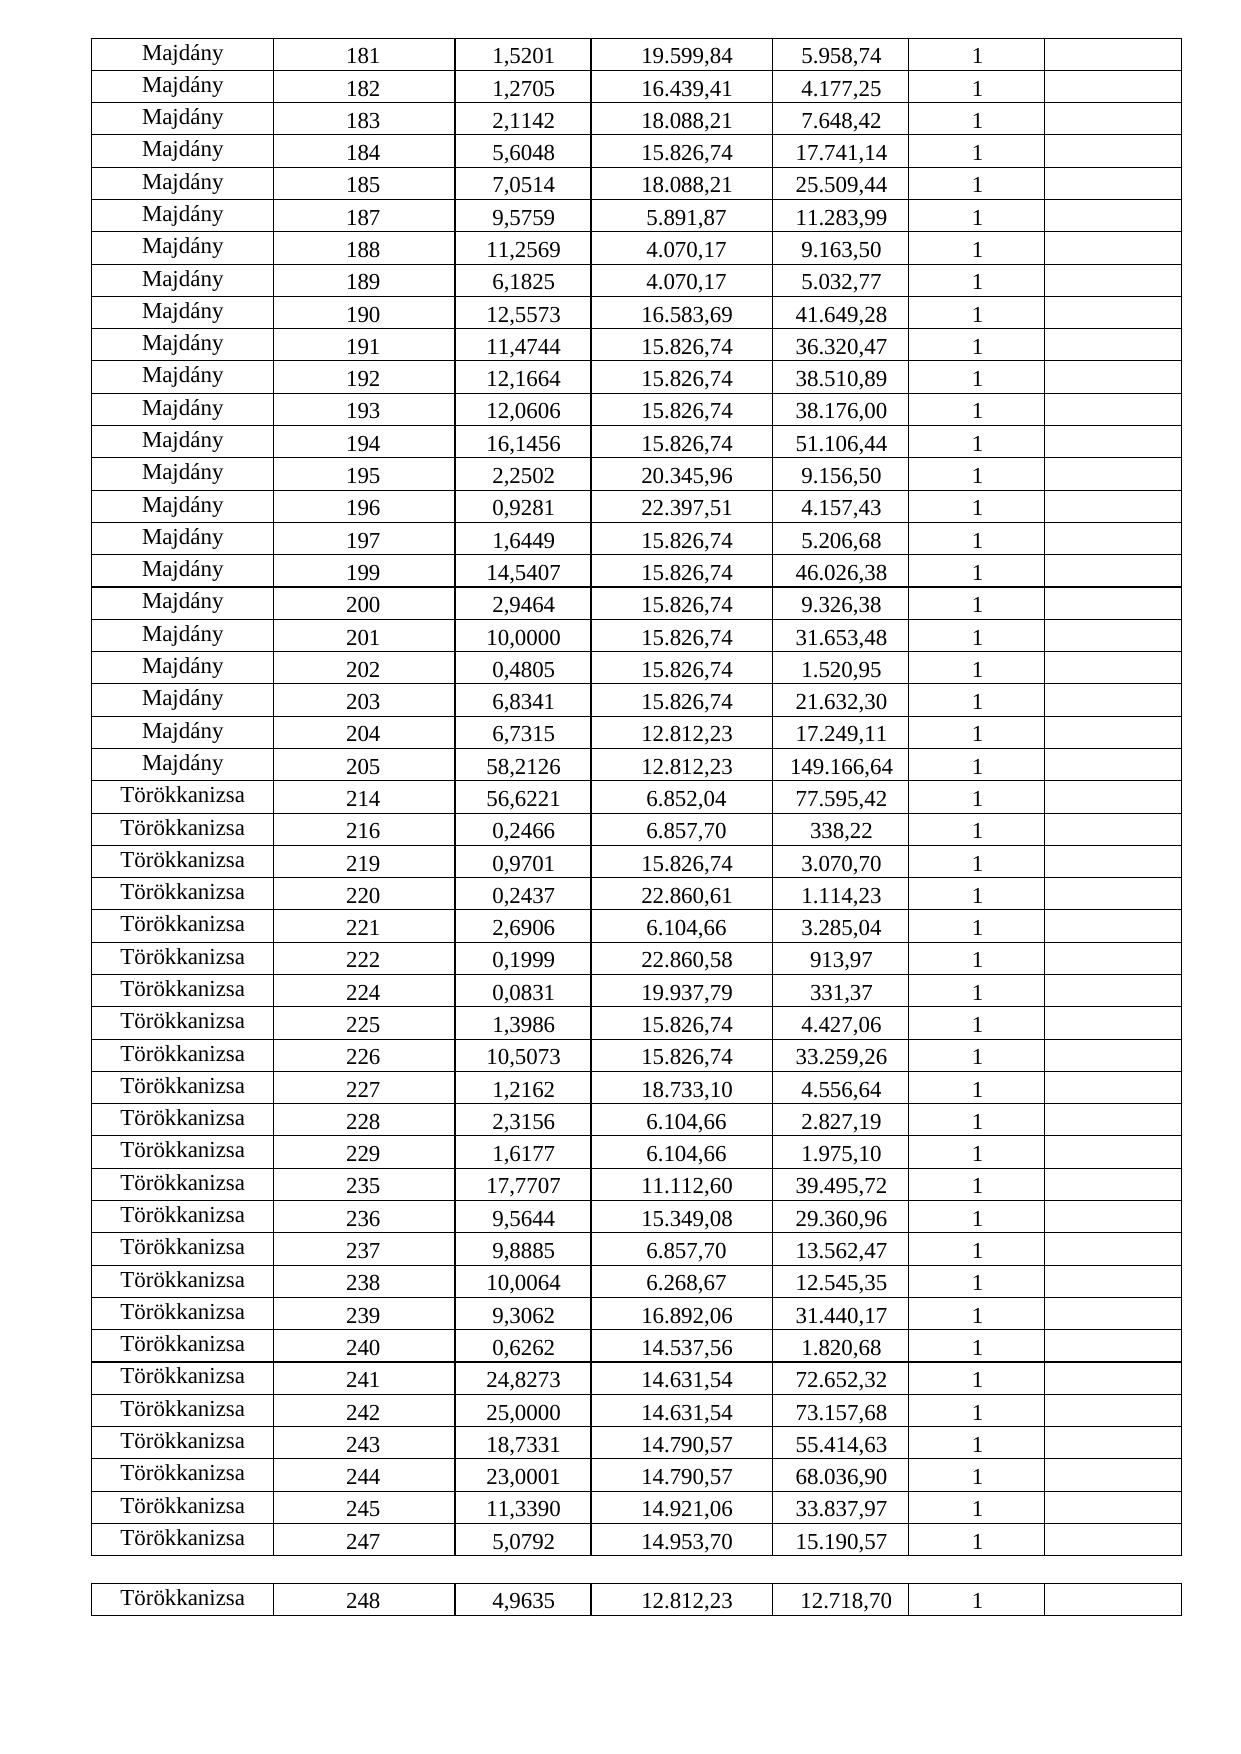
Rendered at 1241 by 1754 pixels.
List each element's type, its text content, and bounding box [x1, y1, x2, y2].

table_cell 15.826,74 [592, 684, 772, 716]
table_cell 6,1825 [456, 265, 590, 296]
table_cell 1 [909, 1040, 1044, 1071]
table_cell Majdány [92, 458, 273, 489]
table_cell 202 [274, 652, 454, 683]
table_cell 72.652,32 [773, 1363, 908, 1394]
table_cell Törökkanizsa [92, 1298, 273, 1329]
table_cell 5.206,68 [773, 523, 908, 554]
table_cell Majdány [92, 135, 273, 167]
table_cell 1,6449 [456, 523, 590, 554]
table_cell 184 [274, 135, 454, 167]
table_cell 1 [909, 555, 1044, 586]
table_cell [1045, 1007, 1181, 1038]
table_cell Majdány [92, 361, 273, 393]
table_cell 7.648,42 [773, 103, 908, 134]
table_cell 33.837,97 [773, 1492, 908, 1523]
table_cell Törökkanizsa [92, 846, 273, 877]
table_cell Majdány [92, 426, 273, 457]
table_cell 13.562,47 [773, 1233, 908, 1264]
table_cell 18.088,21 [592, 168, 772, 199]
table_cell 16.892,06 [592, 1298, 772, 1329]
table_cell [1045, 394, 1181, 425]
table_cell 183 [274, 103, 454, 134]
table_cell [1045, 458, 1181, 489]
table_cell 0,0831 [456, 975, 590, 1006]
table_cell 1 [909, 1266, 1044, 1297]
table_cell [1045, 361, 1181, 393]
table_cell 14.631,54 [592, 1363, 772, 1394]
table_cell 190 [274, 297, 454, 328]
table_cell 192 [274, 361, 454, 393]
table_cell 14.790,57 [592, 1459, 772, 1491]
table_cell 203 [274, 684, 454, 716]
table_cell 4.556,64 [773, 1072, 908, 1103]
table_cell 228 [274, 1104, 454, 1135]
table_cell [1045, 943, 1181, 974]
table_cell 25.509,44 [773, 168, 908, 199]
table_cell [1045, 749, 1181, 780]
table_cell 14.921,06 [592, 1492, 772, 1523]
table_cell 185 [274, 168, 454, 199]
table_cell [1045, 1233, 1181, 1264]
table_cell 14.537,56 [592, 1330, 772, 1361]
table_cell 219 [274, 846, 454, 877]
table_cell Majdány [92, 684, 273, 716]
table_cell 191 [274, 329, 454, 360]
table_cell 1.975,10 [773, 1136, 908, 1168]
table_cell 19.937,79 [592, 975, 772, 1006]
table_cell [1045, 652, 1181, 683]
table_cell 1 [909, 394, 1044, 425]
table_cell 195 [274, 458, 454, 489]
table_cell 9,3062 [456, 1298, 590, 1329]
table_cell 0,9281 [456, 491, 590, 522]
table_cell 15.826,74 [592, 1040, 772, 1071]
table_cell Törökkanizsa [92, 814, 273, 845]
table_cell Törökkanizsa [92, 781, 273, 812]
table_cell [1045, 717, 1181, 748]
table_cell 1.520,95 [773, 652, 908, 683]
table_cell 1 [909, 232, 1044, 263]
table_cell 15.826,74 [592, 555, 772, 586]
table_cell 22.860,58 [592, 943, 772, 974]
table_cell Törökkanizsa [92, 1266, 273, 1297]
table_cell 15.826,74 [592, 523, 772, 554]
table_cell 29.360,96 [773, 1201, 908, 1232]
table_cell 56,6221 [456, 781, 590, 812]
table_cell 6,7315 [456, 717, 590, 748]
table_cell 20.345,96 [592, 458, 772, 489]
table_cell 17.741,14 [773, 135, 908, 167]
table_cell 38.510,89 [773, 361, 908, 393]
table_cell Majdány [92, 265, 273, 296]
table_cell [1045, 1459, 1181, 1491]
table_cell 15.826,74 [592, 588, 772, 619]
table_cell 1 [909, 71, 1044, 102]
table_cell 16,1456 [456, 426, 590, 457]
table_cell 220 [274, 878, 454, 909]
table_header 1 [909, 1584, 1044, 1615]
table_cell 1 [909, 781, 1044, 812]
table_cell [1045, 684, 1181, 716]
table_cell 3.285,04 [773, 910, 908, 942]
table_cell 17.249,11 [773, 717, 908, 748]
table_cell 2,1142 [456, 103, 590, 134]
table_cell 6.104,66 [592, 1104, 772, 1135]
table_cell 0,2466 [456, 814, 590, 845]
table_cell 68.036,90 [773, 1459, 908, 1491]
table_cell [1045, 1169, 1181, 1200]
table_cell 11,3390 [456, 1492, 590, 1523]
table_cell Törökkanizsa [92, 1007, 273, 1038]
table_cell [1045, 329, 1181, 360]
table_cell Majdány [92, 394, 273, 425]
table_cell 181 [274, 39, 454, 70]
table_cell Majdány [92, 523, 273, 554]
table_cell [1045, 814, 1181, 845]
table_cell 14,5407 [456, 555, 590, 586]
table_cell 6.857,70 [592, 1233, 772, 1264]
table_cell 58,2126 [456, 749, 590, 780]
table_cell 15.826,74 [592, 135, 772, 167]
table_cell 1 [909, 1330, 1044, 1361]
table_cell Majdány [92, 297, 273, 328]
table_cell 4.070,17 [592, 232, 772, 263]
table_cell 14.631,54 [592, 1395, 772, 1426]
table_cell Majdány [92, 749, 273, 780]
table_cell 1 [909, 846, 1044, 877]
table_header [1045, 1584, 1181, 1615]
table_cell 1 [909, 1104, 1044, 1135]
table_cell [1045, 555, 1181, 586]
table_cell 1 [909, 1459, 1044, 1491]
table_cell Törökkanizsa [92, 1492, 273, 1523]
table_cell [1045, 265, 1181, 296]
table_cell [1045, 426, 1181, 457]
table_cell Törökkanizsa [92, 1427, 273, 1458]
table_cell 77.595,42 [773, 781, 908, 812]
table_cell 5.032,77 [773, 265, 908, 296]
table_cell 46.026,38 [773, 555, 908, 586]
table_cell Törökkanizsa [92, 1136, 273, 1168]
table_cell 15.826,74 [592, 846, 772, 877]
table_cell Majdány [92, 200, 273, 231]
table_cell [1045, 168, 1181, 199]
table_cell Majdány [92, 39, 273, 70]
table_cell 196 [274, 491, 454, 522]
table_cell 1 [909, 39, 1044, 70]
table_cell 1 [909, 1363, 1044, 1394]
table_cell 18.088,21 [592, 103, 772, 134]
table_cell 39.495,72 [773, 1169, 908, 1200]
table_cell 1 [909, 523, 1044, 554]
table_cell 1 [909, 1169, 1044, 1200]
table_cell 1 [909, 1427, 1044, 1458]
table_cell Majdány [92, 491, 273, 522]
table_cell 1 [909, 684, 1044, 716]
table_cell 1 [909, 749, 1044, 780]
table_cell 1 [909, 200, 1044, 231]
table_cell 1,5201 [456, 39, 590, 70]
table_cell 9.156,50 [773, 458, 908, 489]
table_cell 17,7707 [456, 1169, 590, 1200]
table_cell 15.826,74 [592, 394, 772, 425]
table_cell 0,1999 [456, 943, 590, 974]
table_cell 12,1664 [456, 361, 590, 393]
table_cell 22.860,61 [592, 878, 772, 909]
table_cell 10,5073 [456, 1040, 590, 1071]
table_cell 15.826,74 [592, 652, 772, 683]
table_cell 338,22 [773, 814, 908, 845]
table_cell [1045, 1266, 1181, 1297]
table_cell Törökkanizsa [92, 1104, 273, 1135]
table_cell 23,0001 [456, 1459, 590, 1491]
table_cell 11.283,99 [773, 200, 908, 231]
table_cell 1 [909, 1298, 1044, 1329]
table_cell 1,2705 [456, 71, 590, 102]
table_cell [1045, 620, 1181, 651]
table_cell 6.104,66 [592, 1136, 772, 1168]
table_cell Majdány [92, 652, 273, 683]
table_cell 197 [274, 523, 454, 554]
table_cell 15.826,74 [592, 1007, 772, 1038]
table_cell 38.176,00 [773, 394, 908, 425]
table_header 12.718,70 [773, 1584, 908, 1615]
table_cell 182 [274, 71, 454, 102]
table_cell 1 [909, 1492, 1044, 1523]
table_cell 2,3156 [456, 1104, 590, 1135]
table_cell 6.852,04 [592, 781, 772, 812]
table_cell 10,0064 [456, 1266, 590, 1297]
table_cell 25,0000 [456, 1395, 590, 1426]
table_cell 9,5759 [456, 200, 590, 231]
table_cell Törökkanizsa [92, 1459, 273, 1491]
table_cell [1045, 1427, 1181, 1458]
table_cell 5,0792 [456, 1524, 590, 1555]
table_cell 227 [274, 1072, 454, 1103]
table_cell 199 [274, 555, 454, 586]
table_cell Majdány [92, 620, 273, 651]
table_cell [1045, 1492, 1181, 1523]
table_cell [1045, 975, 1181, 1006]
table_cell Törökkanizsa [92, 1524, 273, 1555]
table_cell Majdány [92, 555, 273, 586]
table_cell 18,7331 [456, 1427, 590, 1458]
table_cell 7,0514 [456, 168, 590, 199]
table_cell [1045, 39, 1181, 70]
table_cell [1045, 910, 1181, 942]
table_cell 6.268,67 [592, 1266, 772, 1297]
table_cell 214 [274, 781, 454, 812]
table_cell 187 [274, 200, 454, 231]
table_cell 24,8273 [456, 1363, 590, 1394]
table_cell 1 [909, 652, 1044, 683]
table_cell 1 [909, 620, 1044, 651]
table_cell 15.826,74 [592, 329, 772, 360]
table_cell 1 [909, 1524, 1044, 1555]
table_cell 2.827,19 [773, 1104, 908, 1135]
table_cell 1 [909, 168, 1044, 199]
table_cell 222 [274, 943, 454, 974]
table_cell 1 [909, 297, 1044, 328]
table_cell Majdány [92, 71, 273, 102]
table_cell [1045, 846, 1181, 877]
table_cell Törökkanizsa [92, 1201, 273, 1232]
table_cell 5.891,87 [592, 200, 772, 231]
table_cell 21.632,30 [773, 684, 908, 716]
table_cell 204 [274, 717, 454, 748]
table_cell 224 [274, 975, 454, 1006]
table_cell 4.070,17 [592, 265, 772, 296]
table_cell 235 [274, 1169, 454, 1200]
table_cell 241 [274, 1363, 454, 1394]
table_cell [1045, 1136, 1181, 1168]
table_cell 194 [274, 426, 454, 457]
table_cell 2,9464 [456, 588, 590, 619]
table_cell 221 [274, 910, 454, 942]
table_cell 1 [909, 1201, 1044, 1232]
table_cell 1 [909, 458, 1044, 489]
table_cell 247 [274, 1524, 454, 1555]
table_cell 1 [909, 1395, 1044, 1426]
table_cell Törökkanizsa [92, 943, 273, 974]
table_cell [1045, 1330, 1181, 1361]
table_cell 14.790,57 [592, 1427, 772, 1458]
table_cell 1.114,23 [773, 878, 908, 909]
table_cell 1 [909, 943, 1044, 974]
table_cell Törökkanizsa [92, 1040, 273, 1071]
table_cell 201 [274, 620, 454, 651]
table_cell 41.649,28 [773, 297, 908, 328]
table_cell 331,37 [773, 975, 908, 1006]
table_cell 238 [274, 1266, 454, 1297]
table_cell [1045, 1201, 1181, 1232]
table_cell 237 [274, 1233, 454, 1264]
table_cell 216 [274, 814, 454, 845]
table_cell 9,8885 [456, 1233, 590, 1264]
table_cell 1 [909, 265, 1044, 296]
table_cell Törökkanizsa [92, 975, 273, 1006]
table_cell 1,2162 [456, 1072, 590, 1103]
table_cell 14.953,70 [592, 1524, 772, 1555]
table_cell 200 [274, 588, 454, 619]
table_cell Törökkanizsa [92, 1395, 273, 1426]
table_cell [1045, 71, 1181, 102]
table_cell 243 [274, 1427, 454, 1458]
table_cell [1045, 1072, 1181, 1103]
table_cell [1045, 200, 1181, 231]
table_cell 31.440,17 [773, 1298, 908, 1329]
table_cell 4.157,43 [773, 491, 908, 522]
table_cell 1 [909, 1072, 1044, 1103]
table_cell Majdány [92, 329, 273, 360]
table_cell 226 [274, 1040, 454, 1071]
table_cell 0,9701 [456, 846, 590, 877]
table_cell 225 [274, 1007, 454, 1038]
table_cell Törökkanizsa [92, 1330, 273, 1361]
table_cell Törökkanizsa [92, 1233, 273, 1264]
table_cell [1045, 491, 1181, 522]
table_cell [1045, 1040, 1181, 1071]
table_cell 11.112,60 [592, 1169, 772, 1200]
table_cell 242 [274, 1395, 454, 1426]
table_cell [1045, 878, 1181, 909]
table_cell 189 [274, 265, 454, 296]
table_cell 55.414,63 [773, 1427, 908, 1458]
table_cell 5.958,74 [773, 39, 908, 70]
table_header Törökkanizsa [92, 1584, 273, 1615]
table_cell 9.326,38 [773, 588, 908, 619]
table_cell Törökkanizsa [92, 1072, 273, 1103]
table_cell 15.349,08 [592, 1201, 772, 1232]
table_cell Majdány [92, 588, 273, 619]
table_cell 6,8341 [456, 684, 590, 716]
table_cell [1045, 588, 1181, 619]
table_cell 1 [909, 814, 1044, 845]
table_cell 5,6048 [456, 135, 590, 167]
table_cell 51.106,44 [773, 426, 908, 457]
table_cell 1 [909, 910, 1044, 942]
table_cell 18.733,10 [592, 1072, 772, 1103]
table_cell 240 [274, 1330, 454, 1361]
table_cell Törökkanizsa [92, 910, 273, 942]
table_cell 1 [909, 1007, 1044, 1038]
table_cell 31.653,48 [773, 620, 908, 651]
table_cell 1,3986 [456, 1007, 590, 1038]
table_cell 4.177,25 [773, 71, 908, 102]
table_header 12.812,23 [592, 1584, 772, 1615]
table_cell 1 [909, 717, 1044, 748]
table_cell Majdány [92, 103, 273, 134]
table_cell 9,5644 [456, 1201, 590, 1232]
table_cell 1 [909, 426, 1044, 457]
table_cell 0,2437 [456, 878, 590, 909]
table_cell 1,6177 [456, 1136, 590, 1168]
table_cell 1 [909, 588, 1044, 619]
table_cell 12.812,23 [592, 749, 772, 780]
table_cell 1 [909, 975, 1044, 1006]
table_cell Majdány [92, 232, 273, 263]
table_cell [1045, 523, 1181, 554]
table_cell 3.070,70 [773, 846, 908, 877]
table_cell 36.320,47 [773, 329, 908, 360]
table_cell 1 [909, 135, 1044, 167]
table_cell 12,0606 [456, 394, 590, 425]
table_cell 16.439,41 [592, 71, 772, 102]
table_cell 205 [274, 749, 454, 780]
table_cell 149.166,64 [773, 749, 908, 780]
table_cell 11,4744 [456, 329, 590, 360]
table_cell 1 [909, 491, 1044, 522]
table_cell 2,2502 [456, 458, 590, 489]
table_cell 16.583,69 [592, 297, 772, 328]
table_cell 10,0000 [456, 620, 590, 651]
table_cell [1045, 297, 1181, 328]
table_cell 12,5573 [456, 297, 590, 328]
table_cell 244 [274, 1459, 454, 1491]
table_cell 12.545,35 [773, 1266, 908, 1297]
table_cell [1045, 103, 1181, 134]
table_cell 73.157,68 [773, 1395, 908, 1426]
table_cell 0,4805 [456, 652, 590, 683]
table_cell [1045, 1395, 1181, 1426]
table_cell [1045, 1298, 1181, 1329]
table_cell [1045, 135, 1181, 167]
table_cell 1 [909, 329, 1044, 360]
table_cell 15.826,74 [592, 426, 772, 457]
table_cell 19.599,84 [592, 39, 772, 70]
table_cell 236 [274, 1201, 454, 1232]
table_cell Törökkanizsa [92, 1363, 273, 1394]
table_cell 913,97 [773, 943, 908, 974]
table_cell [1045, 781, 1181, 812]
table_cell Törökkanizsa [92, 878, 273, 909]
table_cell 33.259,26 [773, 1040, 908, 1071]
table_cell [1045, 1363, 1181, 1394]
table_cell 22.397,51 [592, 491, 772, 522]
table_cell 229 [274, 1136, 454, 1168]
table_cell 2,6906 [456, 910, 590, 942]
table_cell 15.190,57 [773, 1524, 908, 1555]
table_cell 1 [909, 878, 1044, 909]
table_cell 15.826,74 [592, 620, 772, 651]
table_cell [1045, 1524, 1181, 1555]
table_cell 11,2569 [456, 232, 590, 263]
table_cell 9.163,50 [773, 232, 908, 263]
table_cell 1.820,68 [773, 1330, 908, 1361]
table_cell 1 [909, 361, 1044, 393]
table_cell [1045, 1104, 1181, 1135]
table_cell Törökkanizsa [92, 1169, 273, 1200]
table_header 248 [274, 1584, 454, 1615]
table_cell Majdány [92, 168, 273, 199]
table_cell Majdány [92, 717, 273, 748]
table_cell 1 [909, 103, 1044, 134]
table_cell 1 [909, 1136, 1044, 1168]
table_cell 4.427,06 [773, 1007, 908, 1038]
table_cell 6.104,66 [592, 910, 772, 942]
table_cell 188 [274, 232, 454, 263]
table_cell 1 [909, 1233, 1044, 1264]
table_cell 193 [274, 394, 454, 425]
table_cell 0,6262 [456, 1330, 590, 1361]
table_cell 12.812,23 [592, 717, 772, 748]
table_cell 245 [274, 1492, 454, 1523]
table_cell 6.857,70 [592, 814, 772, 845]
table_cell [1045, 232, 1181, 263]
table_cell 15.826,74 [592, 361, 772, 393]
table_cell 239 [274, 1298, 454, 1329]
table_header 4,9635 [456, 1584, 590, 1615]
